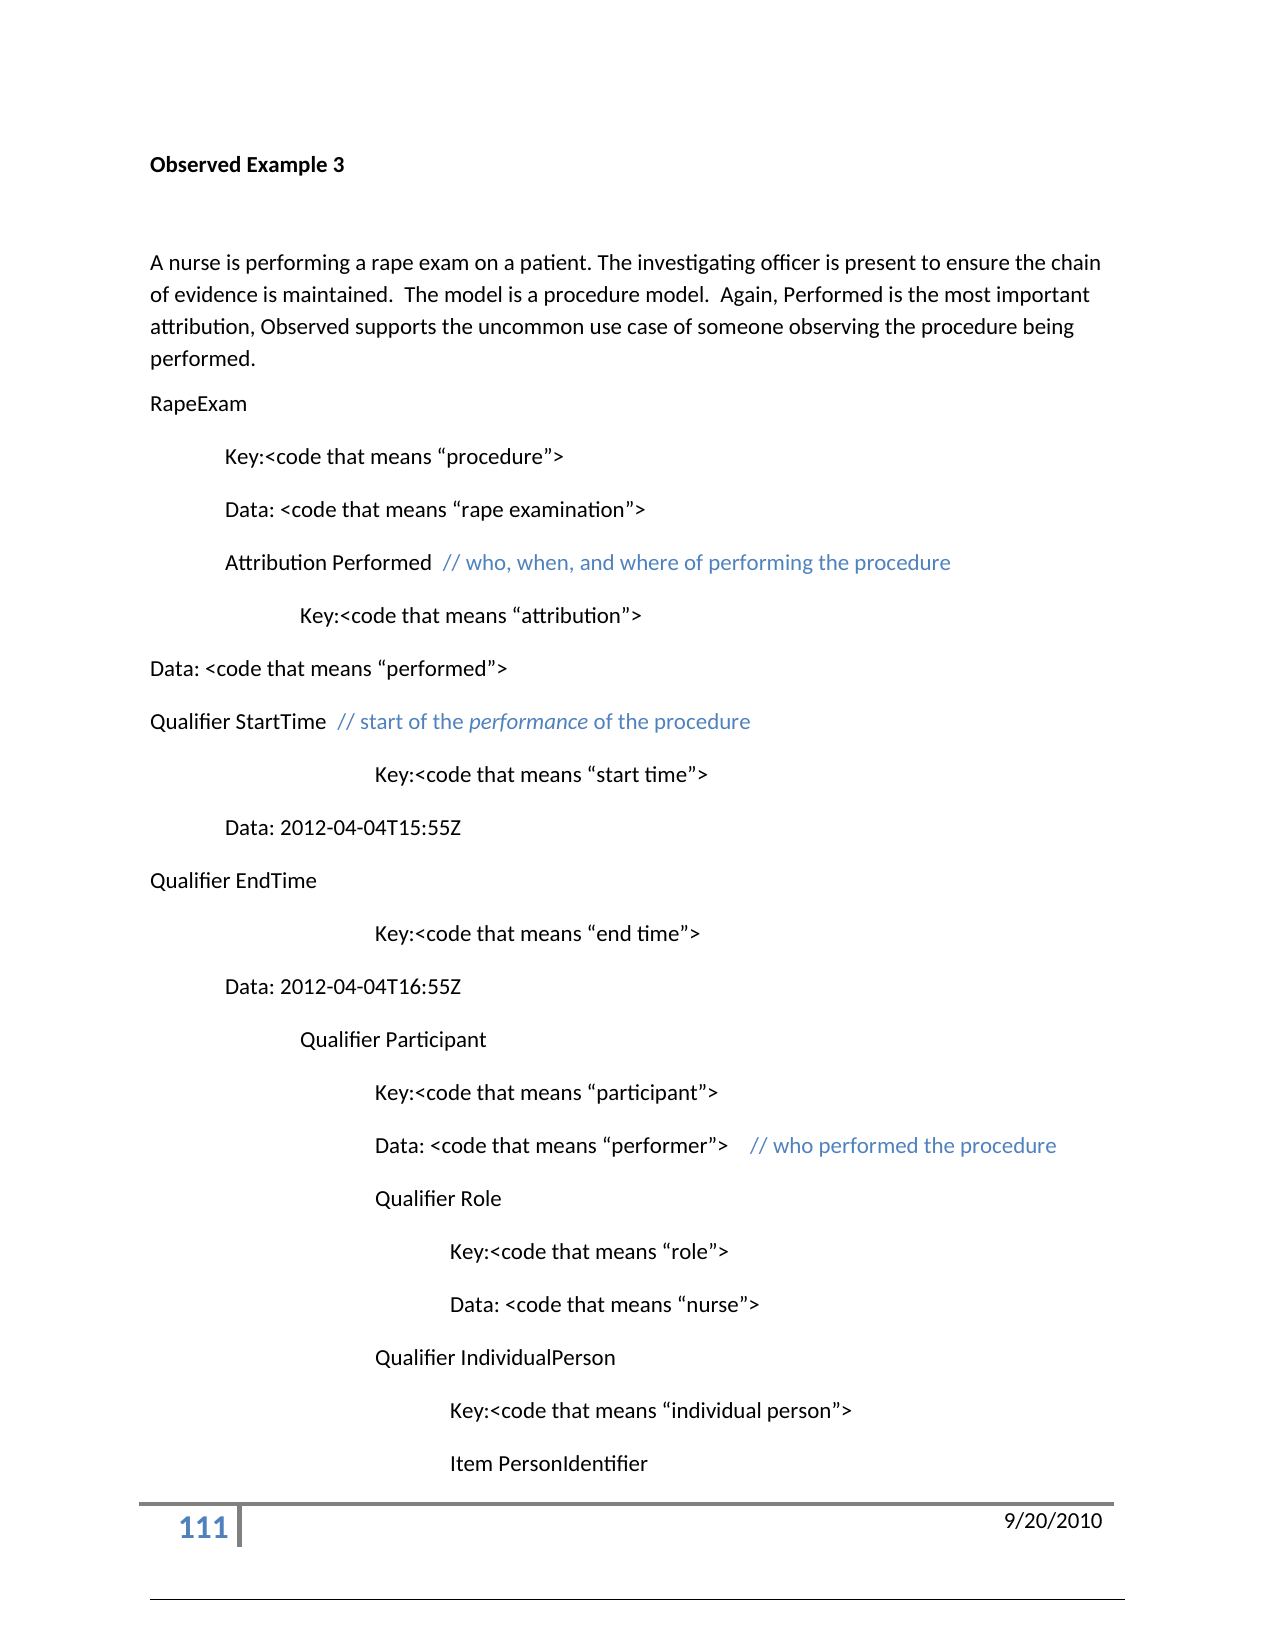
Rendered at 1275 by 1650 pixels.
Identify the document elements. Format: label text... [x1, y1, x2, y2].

text Data: 2012-04-04T16:55Z [150, 972, 1125, 1000]
text Data: 2012-04-04T15:55Z [150, 813, 1125, 841]
text Key:<code that means “start time”> [150, 760, 1125, 788]
text Data: <code that means “performed”> [150, 654, 1125, 682]
text Attribution Performed // who, when, and where of performing the procedure [150, 548, 1125, 576]
text Key:<code that means “participant”> [150, 1078, 1125, 1106]
text Key:<code that means “individual person”> [150, 1396, 1125, 1424]
text Observed Example 3 [150, 150, 1125, 178]
text Key:<code that means “attribution”> [150, 601, 1125, 629]
text Qualifier Role [150, 1184, 1125, 1212]
text A nurse is performing a rape exam on a patient. The investigating officer is present to ensure the chain of evidence is maintained. The model is a procedure model. Again, Performed is the most important attribution, Observed supports the uncommon use case of someone observing the procedure being performed. [150, 248, 1125, 372]
text Key:<code that means “procedure”> [150, 442, 1125, 470]
text Qualifier StartTime // start of the performance of the procedure [150, 707, 1125, 735]
text RapeExam [150, 389, 1125, 417]
text Qualifier IndividualPerson [150, 1343, 1125, 1371]
text Key:<code that means “end time”> [150, 919, 1125, 947]
text Qualifier EndTime [150, 866, 1125, 894]
text Data: <code that means “performer”> // who performed the procedure [150, 1131, 1125, 1159]
text Key:<code that means “role”> [150, 1237, 1125, 1265]
text Item PersonIdentifier [150, 1449, 1125, 1477]
text Qualifier Participant [150, 1025, 1125, 1053]
text Data: <code that means “nurse”> [150, 1290, 1125, 1318]
text Data: <code that means “rape examination”> [150, 495, 1125, 523]
